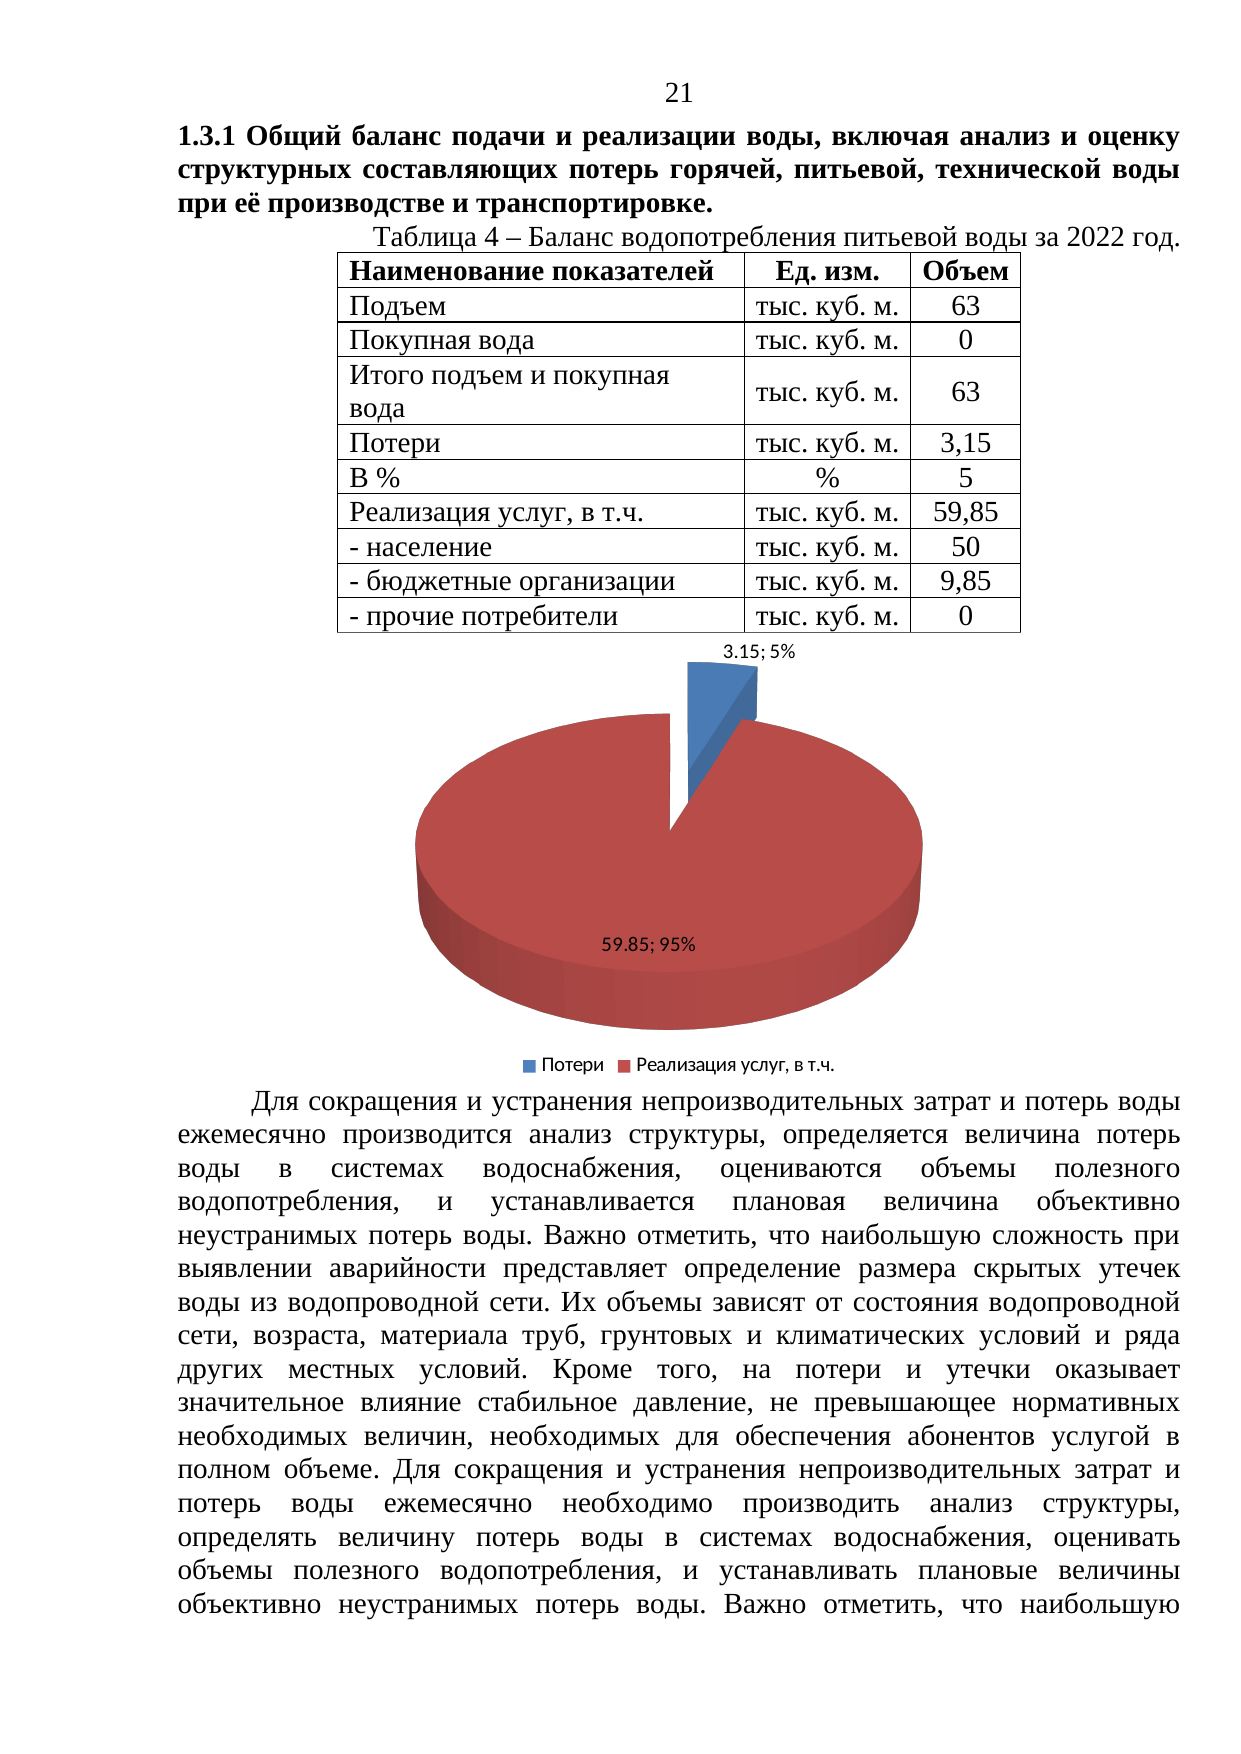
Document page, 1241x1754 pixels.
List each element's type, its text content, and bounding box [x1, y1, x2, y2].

table_cell - население [338, 529, 744, 562]
table_cell 0 [911, 598, 1020, 632]
table_cell 63 [911, 288, 1020, 321]
table_cell тыс. куб. м. [745, 494, 910, 528]
table_header Наименование показателей [338, 253, 744, 287]
table_header Ед. изм. [745, 253, 910, 287]
table_cell В % [338, 460, 744, 493]
table_cell тыс. куб. м. [745, 598, 910, 632]
table_cell тыс. куб. м. [745, 425, 910, 459]
table_header Объем [911, 253, 1020, 287]
table_cell Покупная вода [338, 323, 744, 356]
table_cell Потери [338, 425, 744, 459]
table_cell - бюджетные организации [338, 564, 744, 597]
text Таблица 4 – Баланс водопотребления питьевой воды за 2022 год. [177, 219, 1181, 252]
table_cell 50 [911, 529, 1020, 562]
table_cell - прочие потребители [338, 598, 744, 632]
text 1.3.1 Общий баланс подачи и реализации воды, включая анализ и оценку структурных составляющих потерь горячей, питьевой, технической воды при её производстве и транспортировке. [177, 118, 1181, 219]
table_cell 9,85 [911, 564, 1020, 597]
table_cell % [745, 460, 910, 493]
table_cell 59,85 [911, 494, 1020, 528]
table_cell 0 [911, 323, 1020, 356]
table_cell 5 [911, 460, 1020, 493]
table_cell Итого подъем и покупная вода [338, 357, 744, 424]
table_cell тыс. куб. м. [745, 564, 910, 597]
table_cell 63 [911, 357, 1020, 424]
table_cell тыс. куб. м. [745, 357, 910, 424]
table_cell тыс. куб. м. [745, 288, 910, 321]
table_cell Реализация услуг, в т.ч. [338, 494, 744, 528]
table_cell 3,15 [911, 425, 1020, 459]
table_cell тыс. куб. м. [745, 323, 910, 356]
table_cell Подъем [338, 288, 744, 321]
table_cell тыс. куб. м. [745, 529, 910, 562]
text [177, 1083, 1181, 1619]
